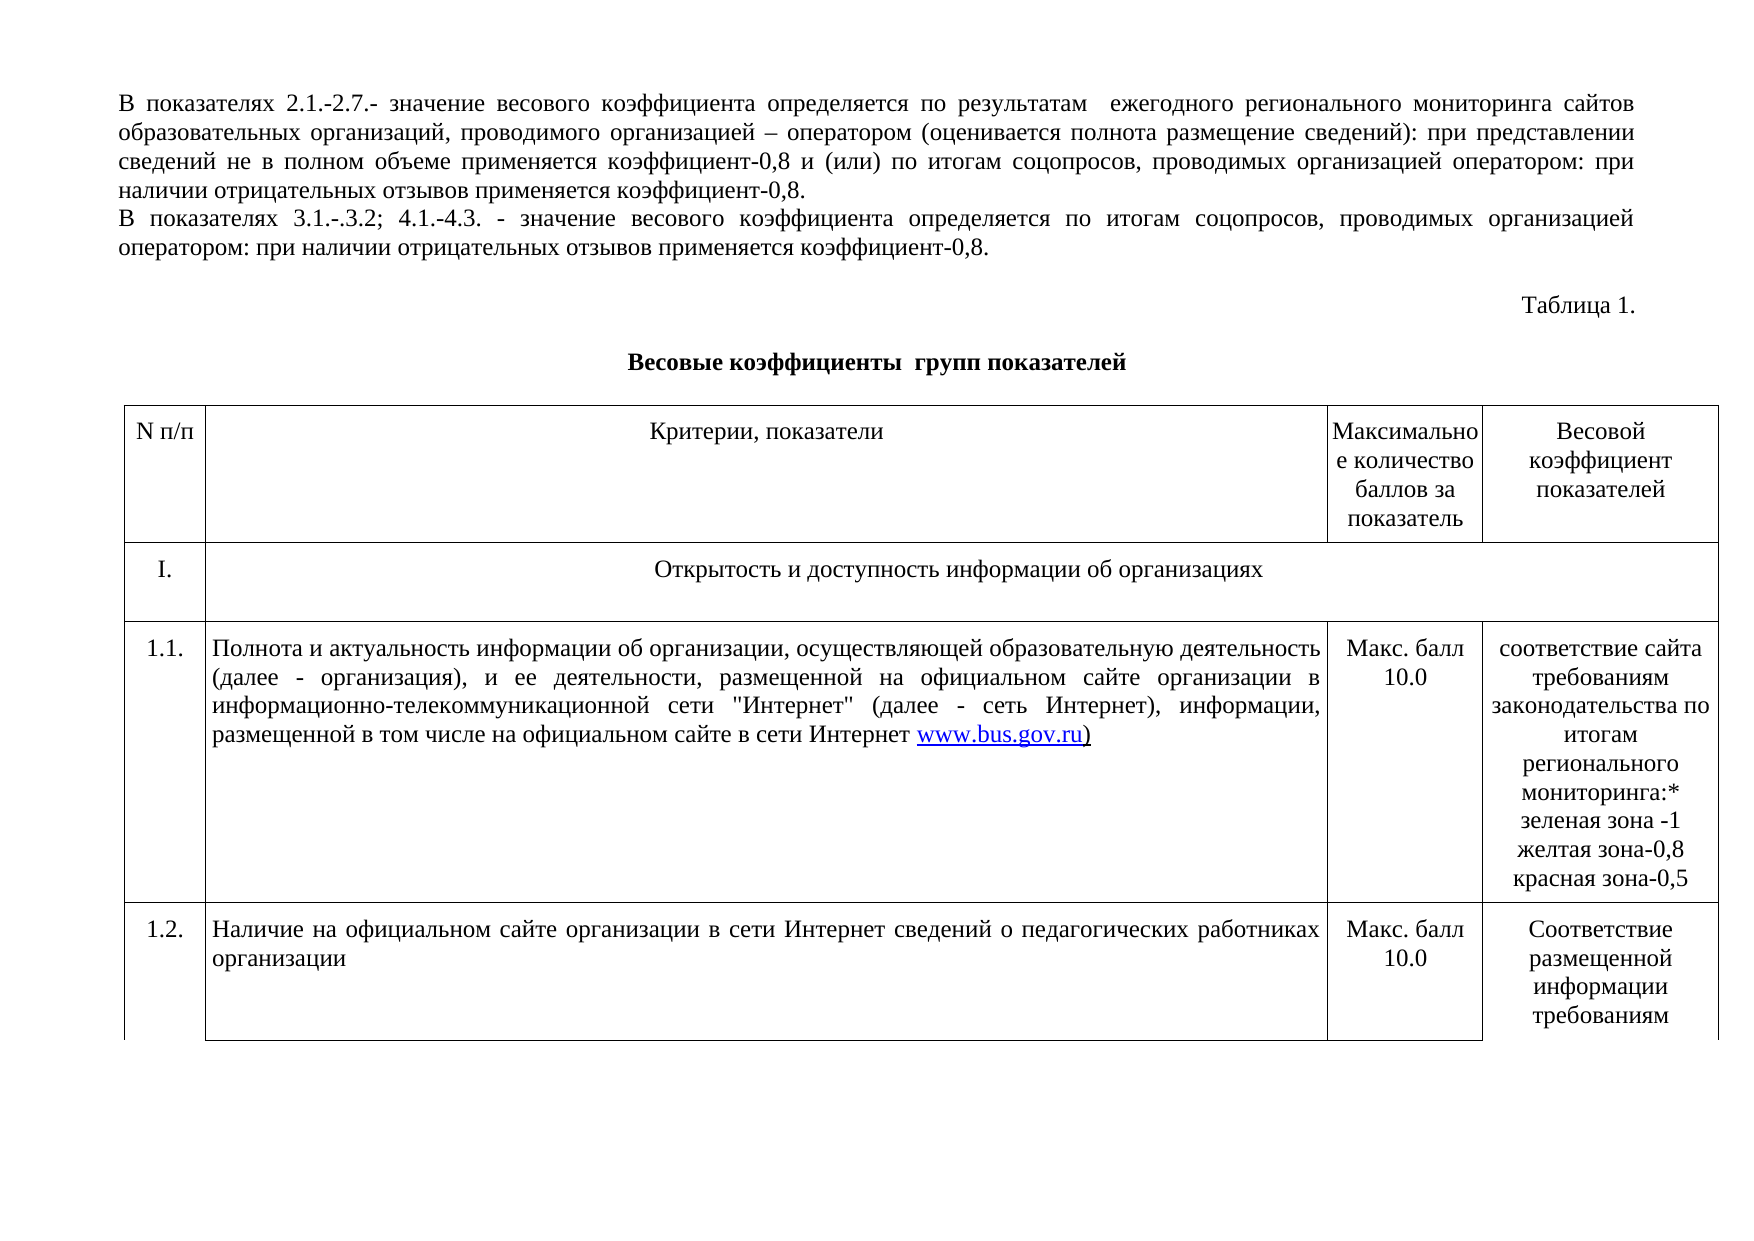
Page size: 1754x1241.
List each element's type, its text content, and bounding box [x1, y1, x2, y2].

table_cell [206, 903, 1327, 1039]
table_cell Открытость и доступность информации об организациях [206, 543, 1718, 621]
table_cell Макс. балл 10.0 [1328, 622, 1482, 902]
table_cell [1483, 903, 1718, 1039]
table_header N п/п [125, 406, 205, 542]
table_cell 1.2. [125, 903, 205, 1039]
table_cell Maкс. балл 10.0 [1328, 903, 1482, 1039]
text В показателях 2.1.-2.7.- значение весового коэффициента определяется по результатам ежегодного регионального мониторинга сайтов образовательных организаций, проводимого организацией – оператором (оценивается полнота размещение сведений): при представлении сведений не в полном объеме применяется коэффициент-0,8 и (или) по итогам соцопросов, проводимых организацией оператором: при наличии отрицательных отзывов применяется коэффициент-0,8. [118, 88, 1636, 203]
table_cell 1.1. [125, 622, 205, 902]
table_header Весовой коэффициент показателей [1483, 406, 1718, 542]
text Весовые коэффициенты групп показателей [118, 347, 1636, 376]
table_cell I. [125, 543, 205, 621]
table_cell Полнота и актуальность информации об организации, осуществляющей образовательную деятельность (далее - организация), и ее деятельности, размещенной на официальном сайте организации в информационно-телекоммуникационной сети "Интернет" (далее - сеть Интернет), информации, размещенной в том числе на официальном сайте в сети Интернет www.bus.gov.ru) [206, 622, 1327, 902]
text В показателях 3.1.-.3.2; 4.1.-4.3. - значение весового коэффициента определяется по итогам соцопросов, проводимых организацией оператором: при наличии отрицательных отзывов применяется коэффициент-0,8. [118, 203, 1636, 261]
table_header Максимальное количество баллов за показатель [1328, 406, 1482, 542]
text Таблица 1. [118, 290, 1636, 318]
table_header Критерии, показатели [206, 406, 1327, 542]
table_cell соответствие сайта требованиям законодательства по итогам регионального мониторинга:* зеленая зона -1 желтая зона-0,8 красная зона-0,5 [1483, 622, 1718, 902]
